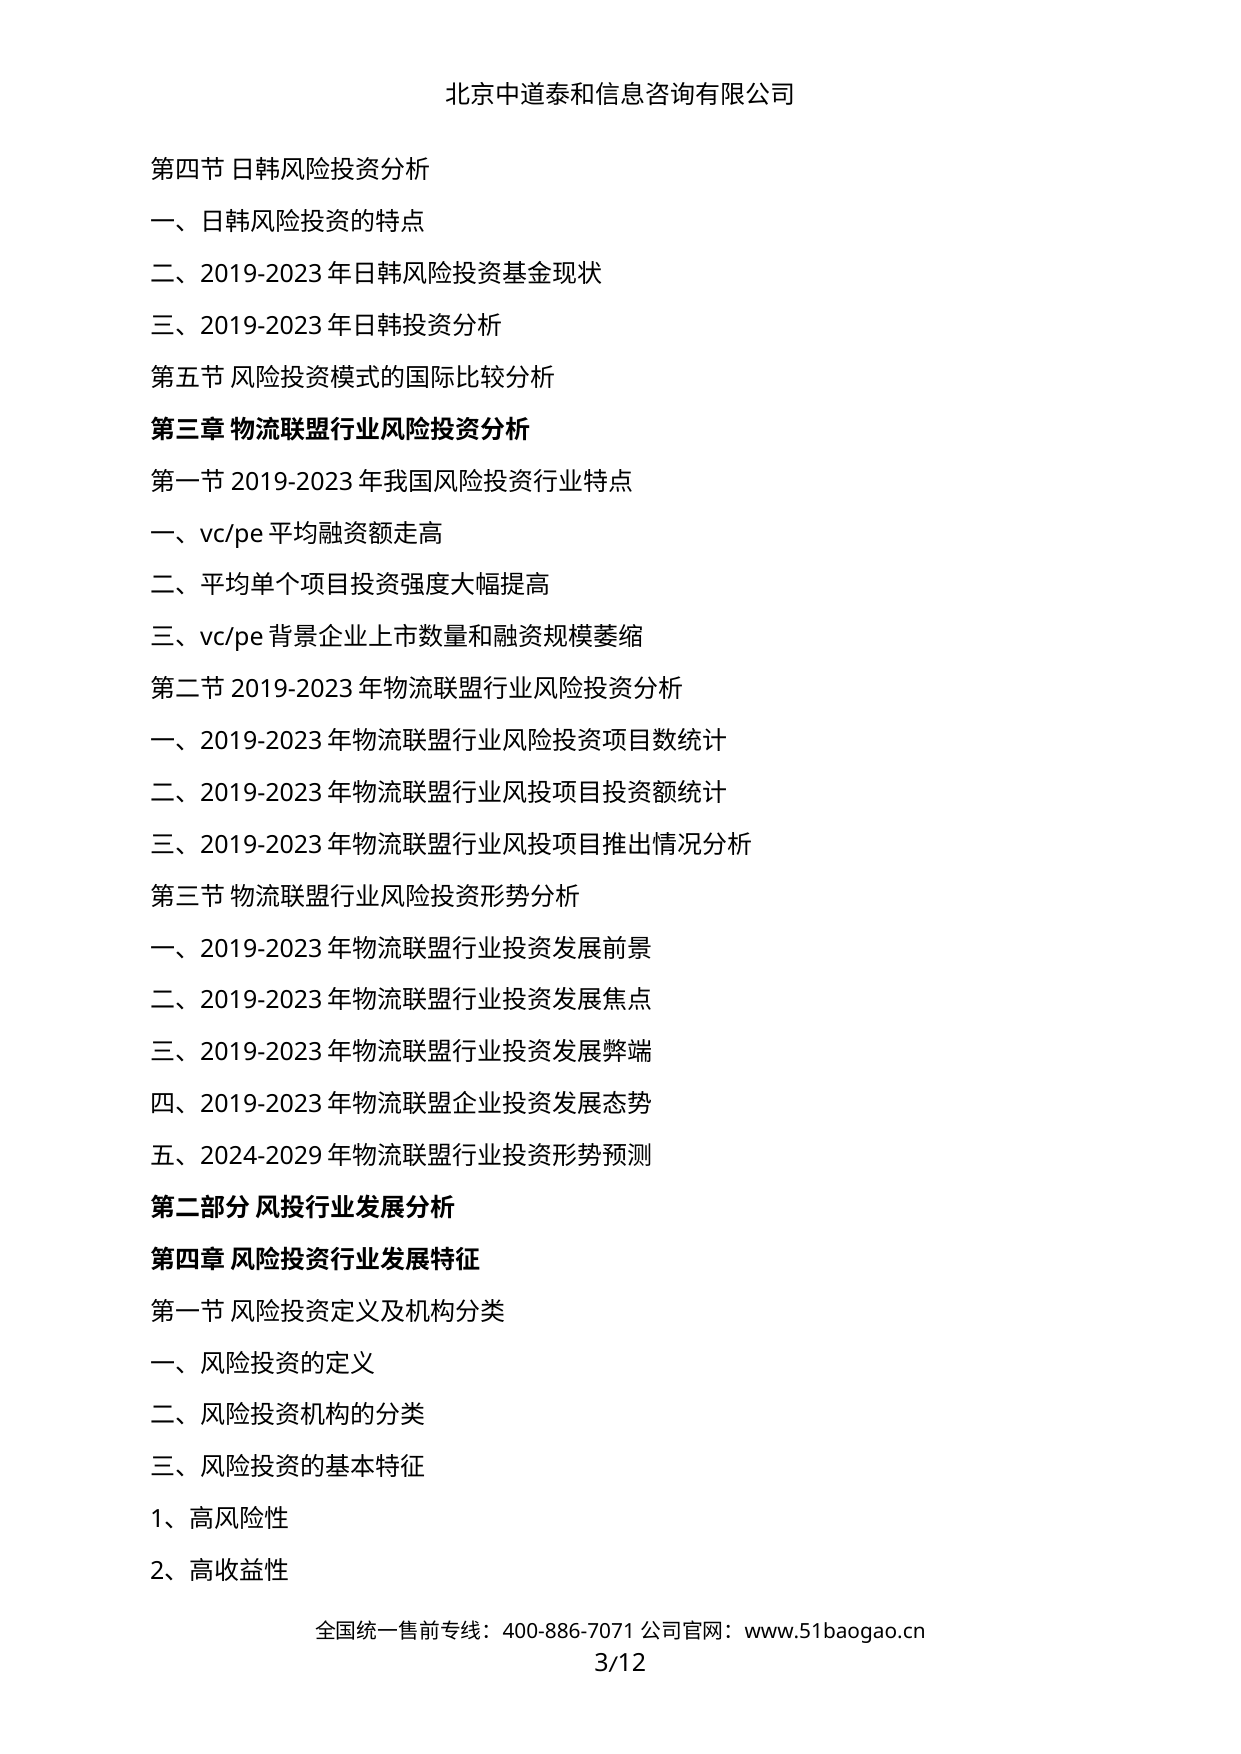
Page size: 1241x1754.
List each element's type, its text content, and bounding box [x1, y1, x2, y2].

text 三、风险投资的基本特征 [150, 1447, 1090, 1483]
text 第四节 日韩风险投资分析 [150, 150, 1090, 186]
text 二、2019-2023年日韩风险投资基金现状 [150, 254, 1090, 290]
text 五、2024-2029年物流联盟行业投资形势预测 [150, 1136, 1090, 1172]
text 三、vc/pe背景企业上市数量和融资规模萎缩 [150, 617, 1090, 653]
text 二、平均单个项目投资强度大幅提高 [150, 565, 1090, 601]
text 二、2019-2023年物流联盟行业投资发展焦点 [150, 980, 1090, 1016]
text 第四章 风险投资行业发展特征 [150, 1239, 1090, 1276]
text 二、风险投资机构的分类 [150, 1395, 1090, 1431]
text 四、2019-2023年物流联盟企业投资发展态势 [150, 1084, 1090, 1120]
text 第三章 物流联盟行业风险投资分析 [150, 409, 1090, 446]
text 第三节 物流联盟行业风险投资形势分析 [150, 876, 1090, 912]
text 一、2019-2023年物流联盟行业风险投资项目数统计 [150, 721, 1090, 757]
text 1、高风险性 [150, 1499, 1090, 1535]
text 第一节 风险投资定义及机构分类 [150, 1291, 1090, 1327]
text 二、2019-2023年物流联盟行业风投项目投资额统计 [150, 772, 1090, 809]
text 2、高收益性 [150, 1551, 1090, 1587]
text 一、vc/pe平均融资额走高 [150, 513, 1090, 549]
text 三、2019-2023年日韩投资分析 [150, 306, 1090, 342]
text 三、2019-2023年物流联盟行业投资发展弊端 [150, 1032, 1090, 1068]
text 第五节 风险投资模式的国际比较分析 [150, 357, 1090, 394]
text 第二部分 风投行业发展分析 [150, 1187, 1090, 1224]
text 一、风险投资的定义 [150, 1343, 1090, 1379]
text 第一节 2019-2023年我国风险投资行业特点 [150, 461, 1090, 497]
text 第二节 2019-2023年物流联盟行业风险投资分析 [150, 669, 1090, 705]
text 三、2019-2023年物流联盟行业风投项目推出情况分析 [150, 824, 1090, 861]
text 一、2019-2023年物流联盟行业投资发展前景 [150, 928, 1090, 964]
text 一、日韩风险投资的特点 [150, 202, 1090, 238]
